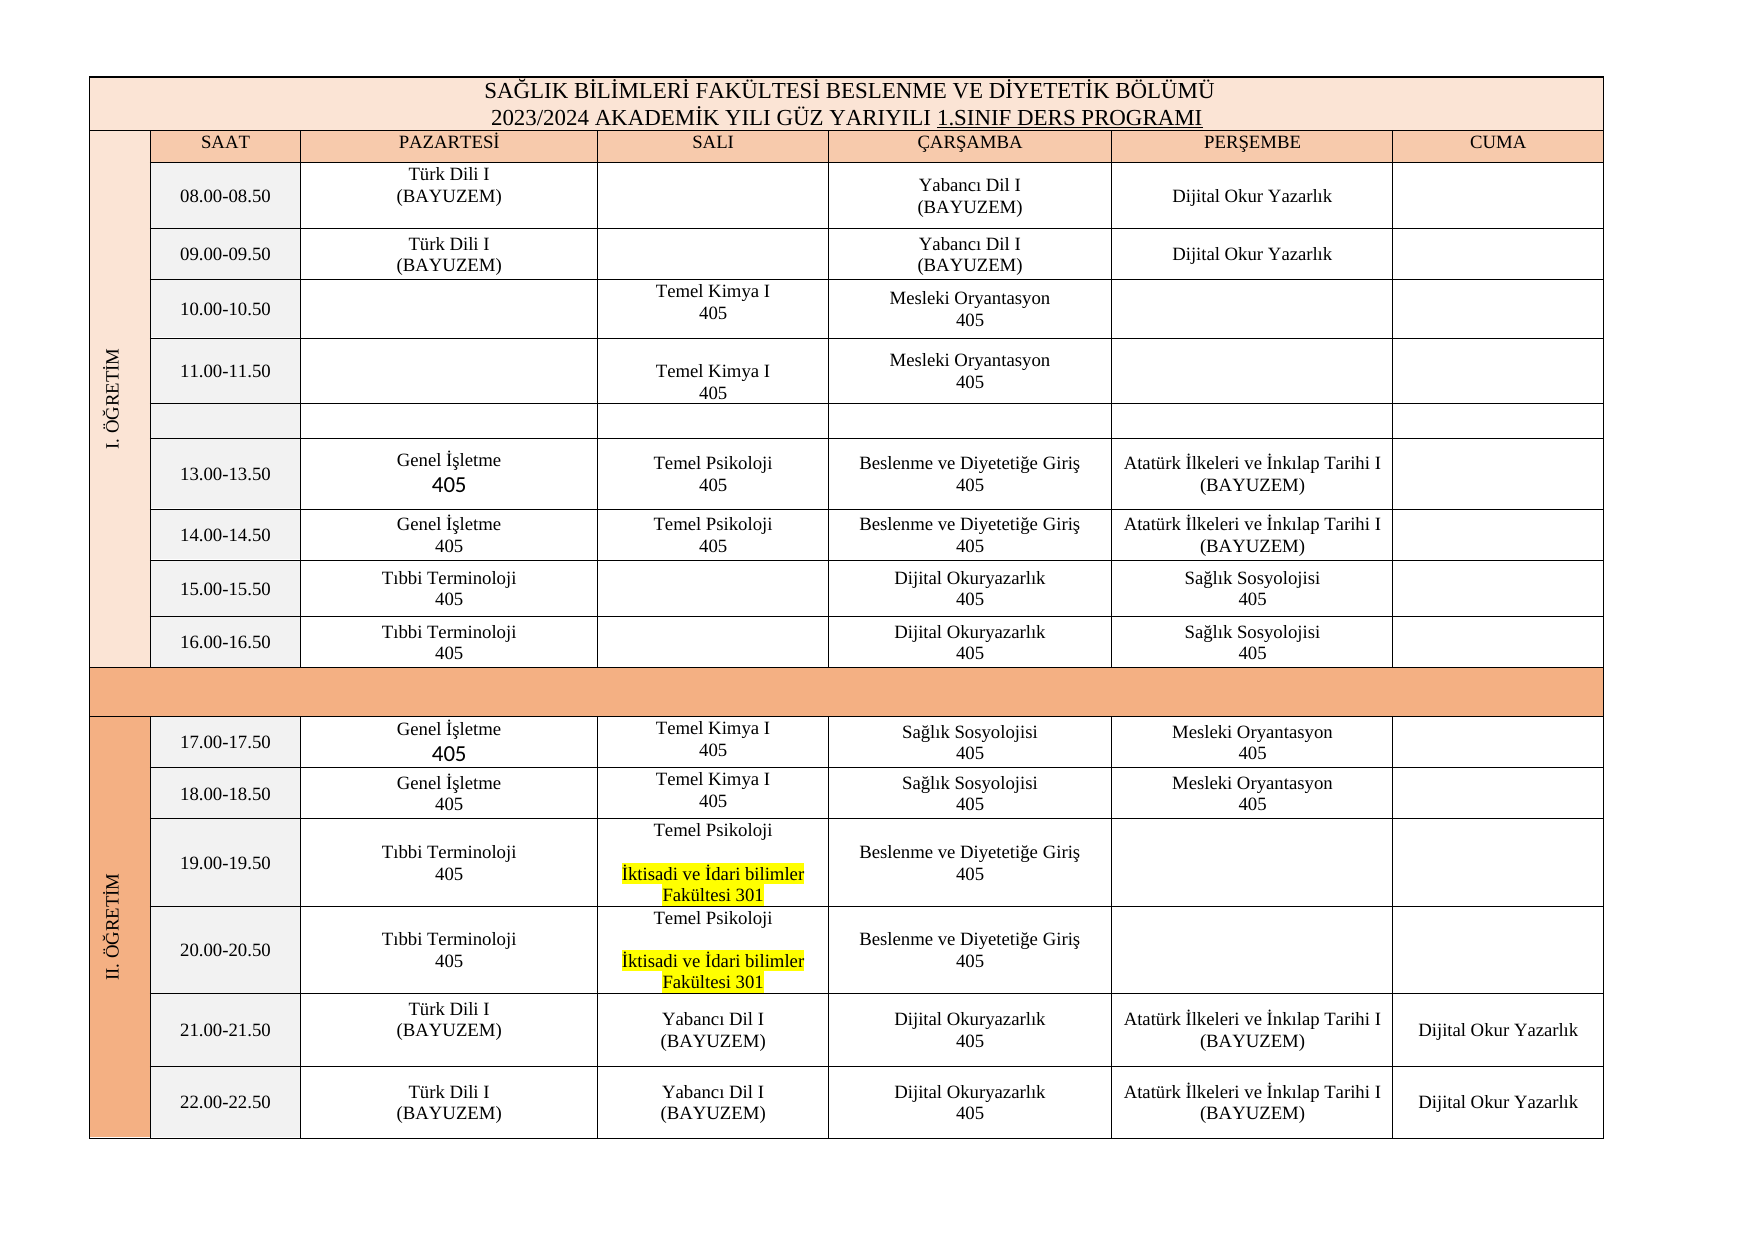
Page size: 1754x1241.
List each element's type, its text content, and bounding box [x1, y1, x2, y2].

table_cell Genel İşletme 405 [301, 717, 597, 767]
table_cell Temel Psikoloji 405 [598, 510, 828, 559]
table_cell [1393, 617, 1603, 667]
table_cell [1393, 229, 1603, 279]
table_cell Temel Kimya I 405 [598, 717, 828, 767]
table_cell Tıbbi Terminoloji 405 [301, 819, 597, 906]
table_cell [90, 668, 1603, 716]
table_cell Beslenme ve Diyetetiğe Giriş 405 [829, 439, 1111, 508]
table_cell [1393, 339, 1603, 403]
table_cell [301, 339, 597, 403]
table_cell [598, 163, 828, 228]
table_cell PAZARTESİ [301, 131, 597, 162]
table_cell Temel Psikoloji İktisadi ve İdari bilimler Fakültesi 301 [598, 819, 828, 906]
table_cell Atatürk İlkeleri ve İnkılap Tarihi I (BAYUZEM) [1112, 994, 1392, 1066]
table_cell Dijital Okur Yazarlık [1112, 163, 1392, 228]
table_cell II. ÖĞRETİM [90, 717, 150, 1137]
table_cell SALI [598, 131, 828, 162]
table_cell 18.00-18.50 [151, 768, 300, 818]
table_cell Atatürk İlkeleri ve İnkılap Tarihi I (BAYUZEM) [1112, 510, 1392, 559]
table_cell Temel Kimya I 405 [598, 339, 828, 403]
table_cell Mesleki Oryantasyon 405 [829, 339, 1111, 403]
table_cell 17.00-17.50 [151, 717, 300, 767]
table_cell Yabancı Dil I (BAYUZEM) [829, 229, 1111, 279]
table_cell [598, 229, 828, 279]
table_cell 14.00-14.50 [151, 510, 300, 559]
table_cell [1112, 339, 1392, 403]
table_cell Dijital Okuryazarlık 405 [829, 994, 1111, 1066]
table_cell Mesleki Oryantasyon 405 [1112, 768, 1392, 818]
table_cell Türk Dili I (BAYUZEM) [301, 163, 597, 228]
table_cell [1393, 404, 1603, 438]
table_cell ÇARŞAMBA [829, 131, 1111, 162]
table_cell Sağlık Sosyolojisi 405 [1112, 561, 1392, 616]
table_cell Genel İşletme 405 [301, 439, 597, 508]
table_cell SAAT [151, 131, 300, 162]
table_cell Atatürk İlkeleri ve İnkılap Tarihi I (BAYUZEM) [1112, 1067, 1392, 1137]
table_cell [1393, 561, 1603, 616]
table_cell [1112, 280, 1392, 337]
table_cell Yabancı Dil I (BAYUZEM) [829, 163, 1111, 228]
table_cell [1393, 439, 1603, 508]
table_cell Beslenme ve Diyetetiğe Giriş 405 [829, 907, 1111, 993]
table_cell Sağlık Sosyolojisi 405 [829, 717, 1111, 767]
table_cell 08.00-08.50 [151, 163, 300, 228]
table_cell Genel İşletme 405 [301, 510, 597, 559]
table_cell Genel İşletme 405 [301, 768, 597, 818]
table_header SAĞLIK BİLİMLERİ FAKÜLTESİ BESLENME VE DİYETETİK BÖLÜMÜ 2023/2024 AKADEMİK YILI GÜZ YARIYILI 1.SINIF DERS PROGRAMI [90, 78, 1603, 130]
table_cell Tıbbi Terminoloji 405 [301, 907, 597, 993]
table_cell CUMA [1393, 131, 1603, 162]
table_cell [1393, 510, 1603, 559]
table_cell Tıbbi Terminoloji 405 [301, 561, 597, 616]
table_cell [1393, 819, 1603, 906]
table_cell Yabancı Dil I (BAYUZEM) [598, 994, 828, 1066]
table_cell 22.00-22.50 [151, 1067, 300, 1137]
table_cell 20.00-20.50 [151, 907, 300, 993]
table_cell Türk Dili I (BAYUZEM) [301, 1067, 597, 1137]
table_cell Temel Kimya I 405 [598, 280, 828, 337]
table_cell Tıbbi Terminoloji 405 [301, 617, 597, 667]
table_cell 16.00-16.50 [151, 617, 300, 667]
table_cell Dijital Okur Yazarlık [1393, 994, 1603, 1066]
table_cell [1393, 717, 1603, 767]
table_cell Temel Psikoloji 405 [598, 439, 828, 508]
table_cell [151, 404, 300, 438]
table_cell [1112, 907, 1392, 993]
table_cell Sağlık Sosyolojisi 405 [829, 768, 1111, 818]
table_cell PERŞEMBE [1112, 131, 1392, 162]
table_cell [1393, 163, 1603, 228]
table_cell 10.00-10.50 [151, 280, 300, 337]
table_cell [1393, 280, 1603, 337]
table_cell 15.00-15.50 [151, 561, 300, 616]
table_cell I. ÖĞRETİM [90, 131, 150, 667]
table_cell Dijital Okur Yazarlık [1393, 1067, 1603, 1137]
table_cell [301, 280, 597, 337]
table_cell Sağlık Sosyolojisi 405 [1112, 617, 1392, 667]
table_cell [829, 404, 1111, 438]
table_cell Beslenme ve Diyetetiğe Giriş 405 [829, 510, 1111, 559]
table_cell Yabancı Dil I (BAYUZEM) [598, 1067, 828, 1137]
table_cell Dijital Okuryazarlık 405 [829, 561, 1111, 616]
table_cell [598, 561, 828, 616]
table_cell Beslenme ve Diyetetiğe Giriş 405 [829, 819, 1111, 906]
table_cell Mesleki Oryantasyon 405 [829, 280, 1111, 337]
table_cell [1393, 768, 1603, 818]
table_cell 21.00-21.50 [151, 994, 300, 1066]
table_cell Temel Kimya I 405 [598, 768, 828, 818]
table_cell 13.00-13.50 [151, 439, 300, 508]
table_cell Mesleki Oryantasyon 405 [1112, 717, 1392, 767]
table_cell 11.00-11.50 [151, 339, 300, 403]
table_cell Türk Dili I (BAYUZEM) [301, 994, 597, 1066]
table_cell Dijital Okuryazarlık 405 [829, 1067, 1111, 1137]
table_cell 19.00-19.50 [151, 819, 300, 906]
table_cell [301, 404, 597, 438]
table_cell Dijital Okur Yazarlık [1112, 229, 1392, 279]
table_cell [598, 617, 828, 667]
table_cell [1112, 819, 1392, 906]
table_cell Türk Dili I (BAYUZEM) [301, 229, 597, 279]
table_cell [1393, 907, 1603, 993]
table_cell Atatürk İlkeleri ve İnkılap Tarihi I (BAYUZEM) [1112, 439, 1392, 508]
table_cell 09.00-09.50 [151, 229, 300, 279]
table_cell Dijital Okuryazarlık 405 [829, 617, 1111, 667]
table_cell [598, 404, 828, 438]
table_cell [1112, 404, 1392, 438]
table_cell Temel Psikoloji İktisadi ve İdari bilimler Fakültesi 301 [598, 907, 828, 993]
